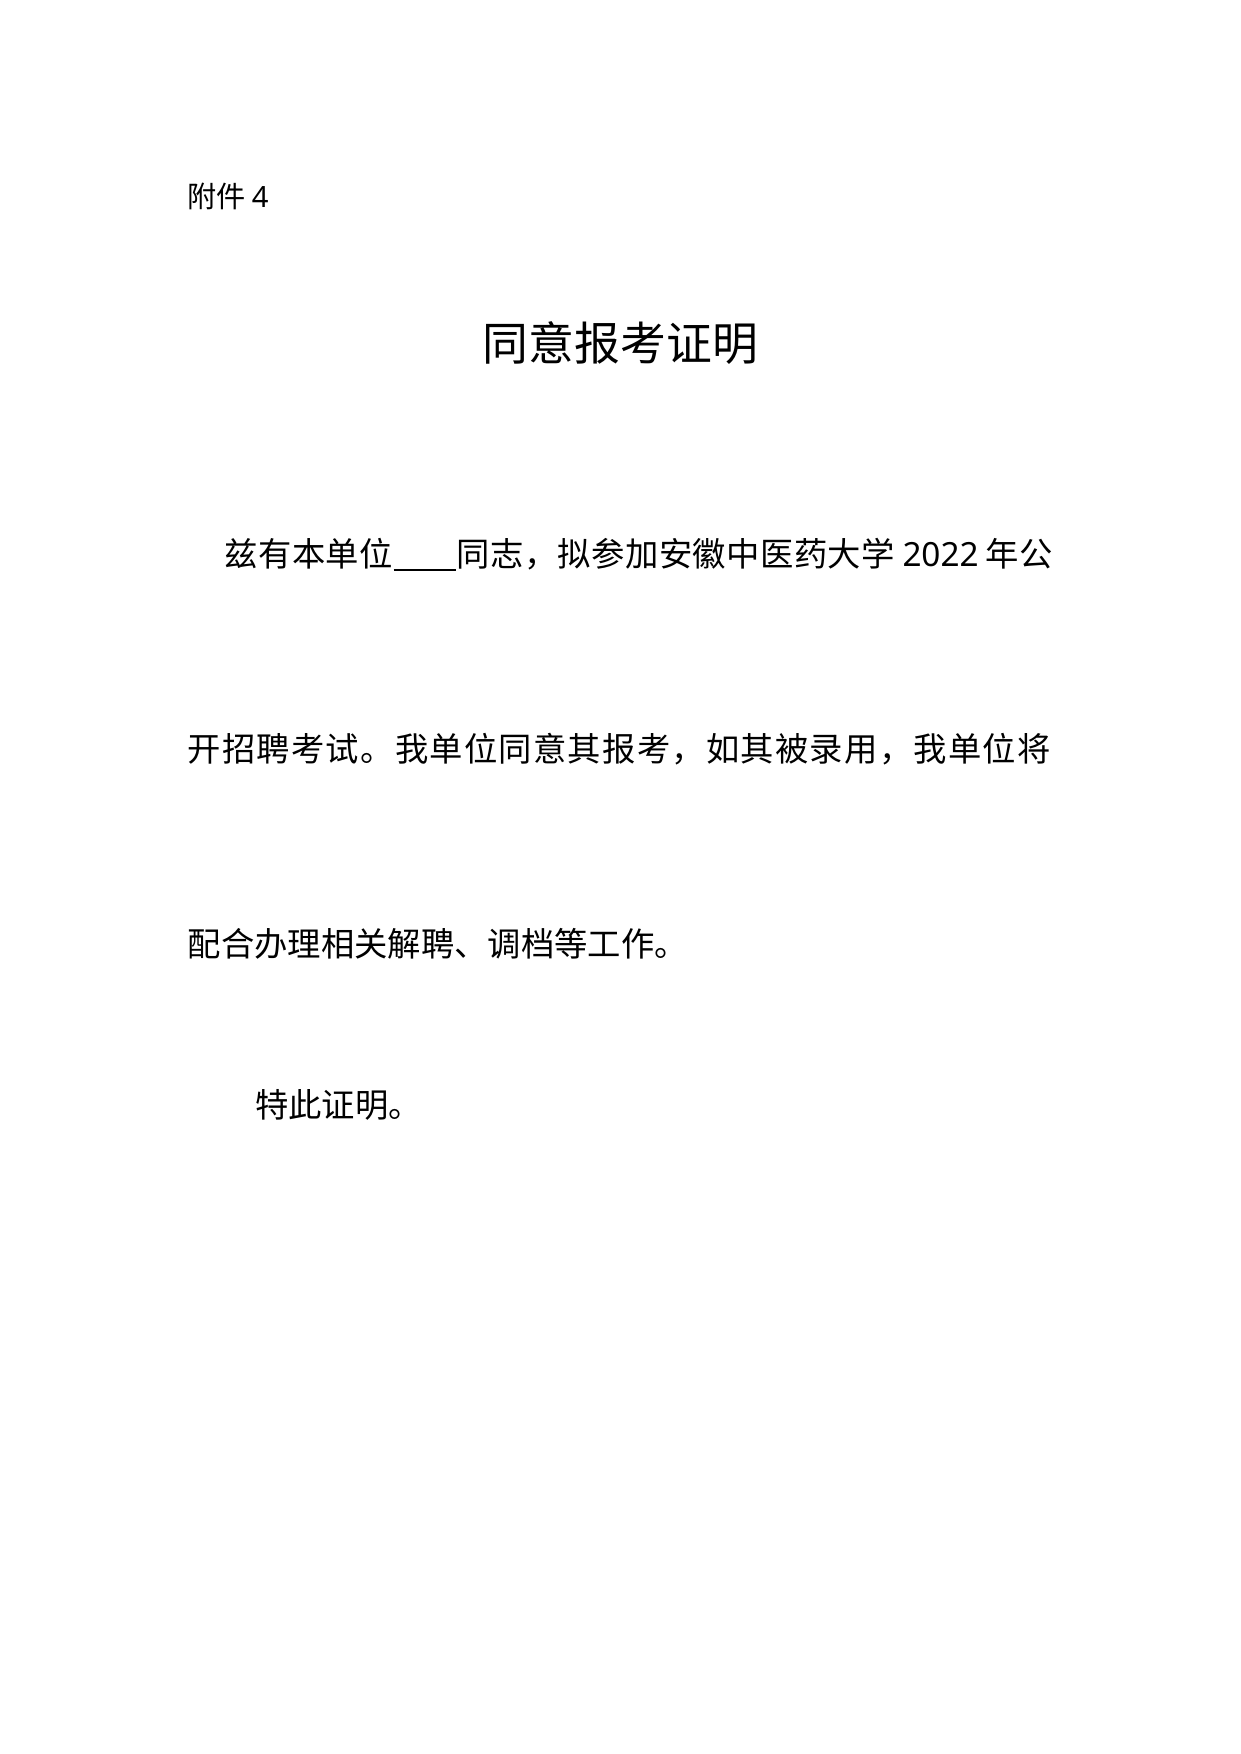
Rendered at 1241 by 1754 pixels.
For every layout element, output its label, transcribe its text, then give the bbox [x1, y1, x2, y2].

text 同意报考证明 [187, 292, 1053, 389]
text 特此证明。 [187, 1071, 1053, 1136]
text 附件4 [187, 162, 1053, 227]
text 兹有本单位 同志，拟参加安徽中医药大学2022年公开招聘考试。我单位同意其报考，如其被录用，我单位将配合办理相关解聘、调档等工作。 [187, 519, 1053, 974]
